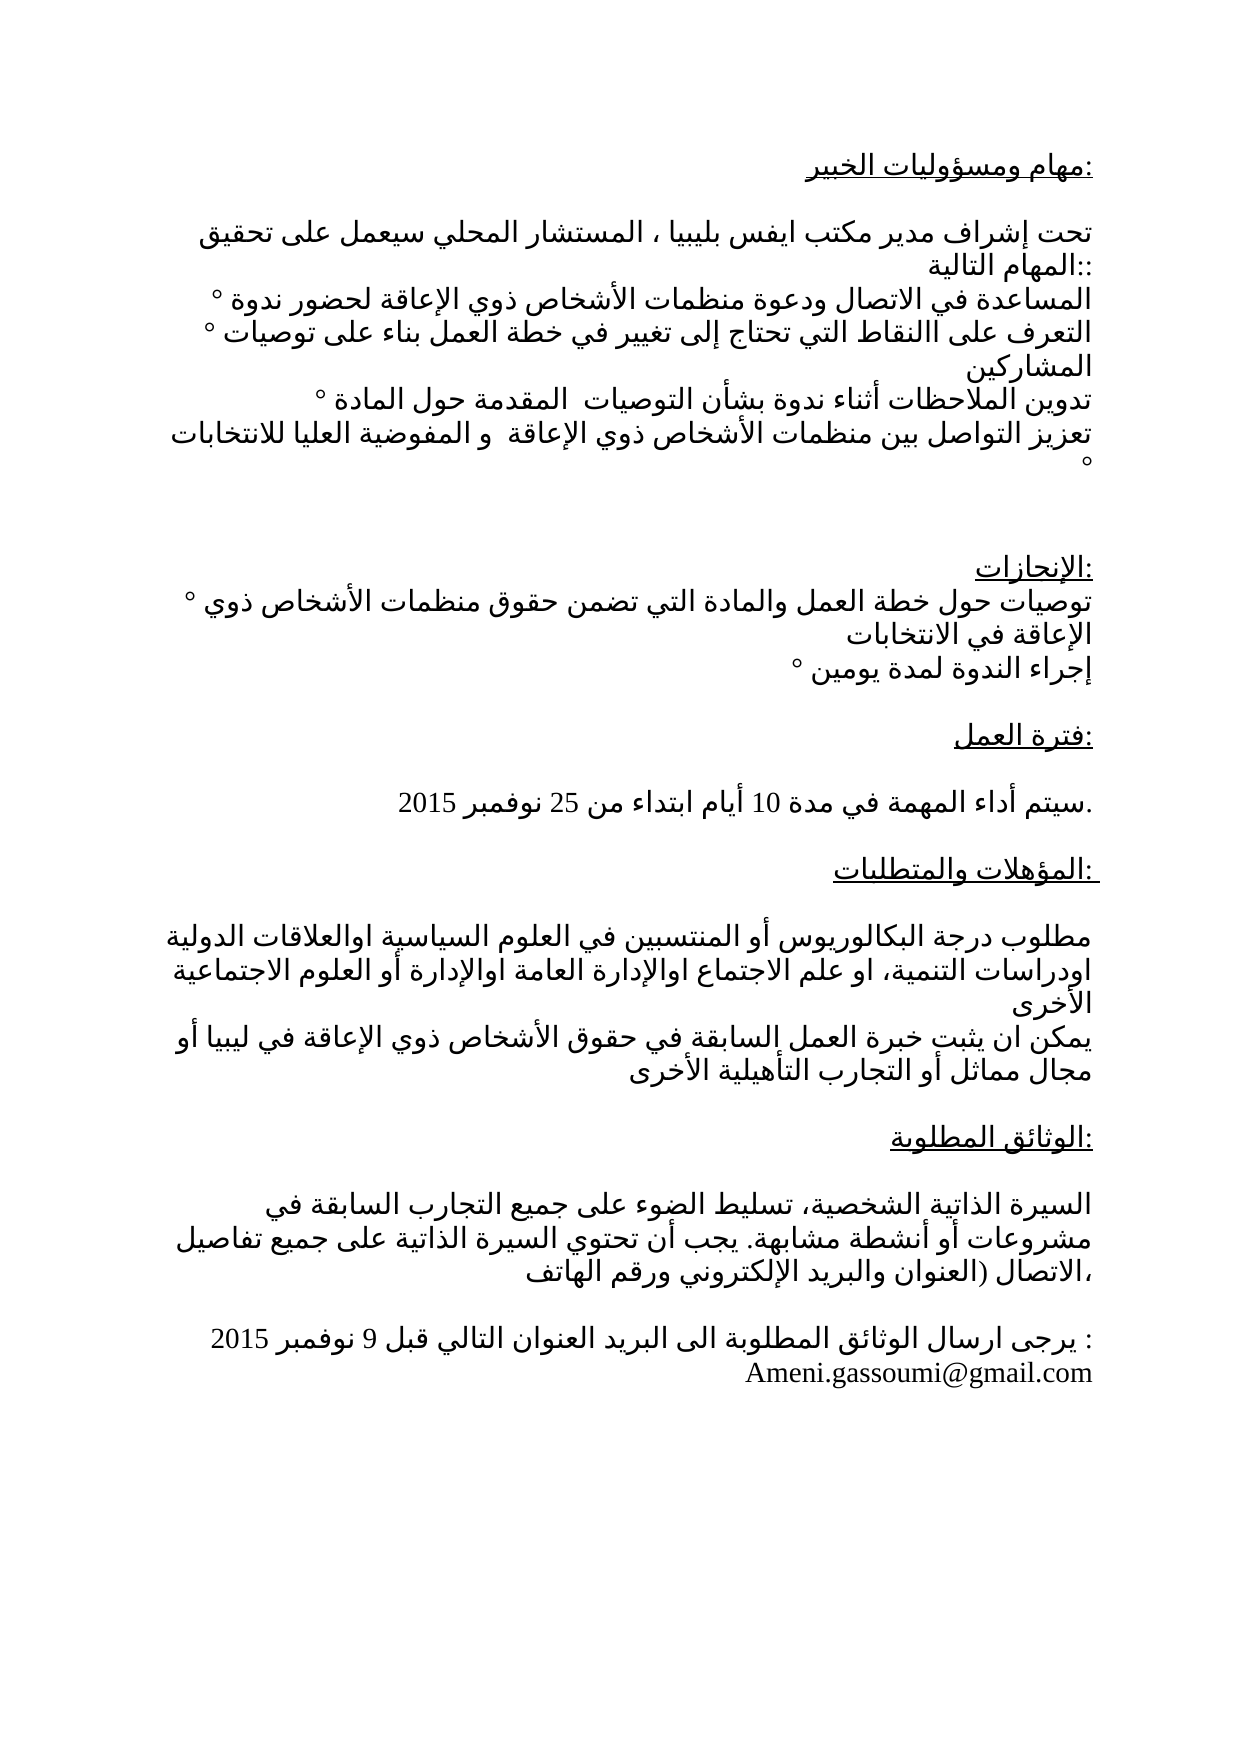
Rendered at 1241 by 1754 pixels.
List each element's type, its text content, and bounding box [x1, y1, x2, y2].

text ° تدوين الملاحظات أثناء ندوة بشأن التوصيات المقدمة حول المادة [148, 382, 1093, 416]
text مطلوب درجة البكالوريوس أو المنتسبين في العلوم السياسية اوالعلاقات الدولية اودراسات التنمية، او علم الاجتماع اوالإدارة العامة اوالإدارة أو العلوم الاجتماعية الأخرى [148, 919, 1093, 1020]
text يرجى ارسال الوثائق المطلوبة الى البريد العنوان التالي قبل 9 نوفمبر 2015 : [148, 1322, 1093, 1355]
text فترة العمل: [148, 718, 1093, 751]
text ° المساعدة في الاتصال ودعوة منظمات الأشخاص ذوي الإعاقة لحضور ندوة [148, 282, 1093, 315]
text الوثائق المطلوبة: [148, 1120, 1093, 1154]
text ° التعرف على االنقاط التي تحتاج إلى تغيير في خطة العمل بناء على توصيات المشاركين [148, 315, 1093, 382]
text يمكن ان يثبت خبرة العمل السابقة في حقوق الأشخاص ذوي الإعاقة في ليبيا أو مجال مماثل أو التجارب التأهيلية الأخرى [148, 1020, 1093, 1087]
text المؤهلات والمتطلبات: [148, 852, 1093, 886]
text Ameni.gassoumi@gmail.com [148, 1355, 1093, 1389]
text ° إجراء الندوة لمدة يومين [148, 651, 1093, 684]
text تعزيز التواصل بين منظمات الأشخاص ذوي الإعاقة و المفوضية العليا للانتخابات ° [148, 416, 1093, 483]
text تحت إشراف مدير مكتب ايفس بليبيا ، المستشار المحلي سيعمل على تحقيق المهام التالية:: [148, 215, 1093, 282]
text الإنجازات: [148, 550, 1093, 584]
text سيتم أداء المهمة في مدة 10 أيام ابتداء من 25 نوفمبر 2015. [148, 785, 1093, 818]
text ° توصيات حول خطة العمل والمادة التي تضمن حقوق منظمات الأشخاص ذوي الإعاقة في الانتخابات [148, 584, 1093, 651]
text السيرة الذاتية الشخصية، تسليط الضوء على جميع التجارب السابقة في مشروعات أو أنشطة مشابهة. يجب أن تحتوي السيرة الذاتية على جميع تفاصيل الاتصال (العنوان والبريد الإلكتروني ورقم الهاتف، [148, 1187, 1093, 1288]
text مهام ومسؤوليات الخبير: [148, 148, 1093, 181]
